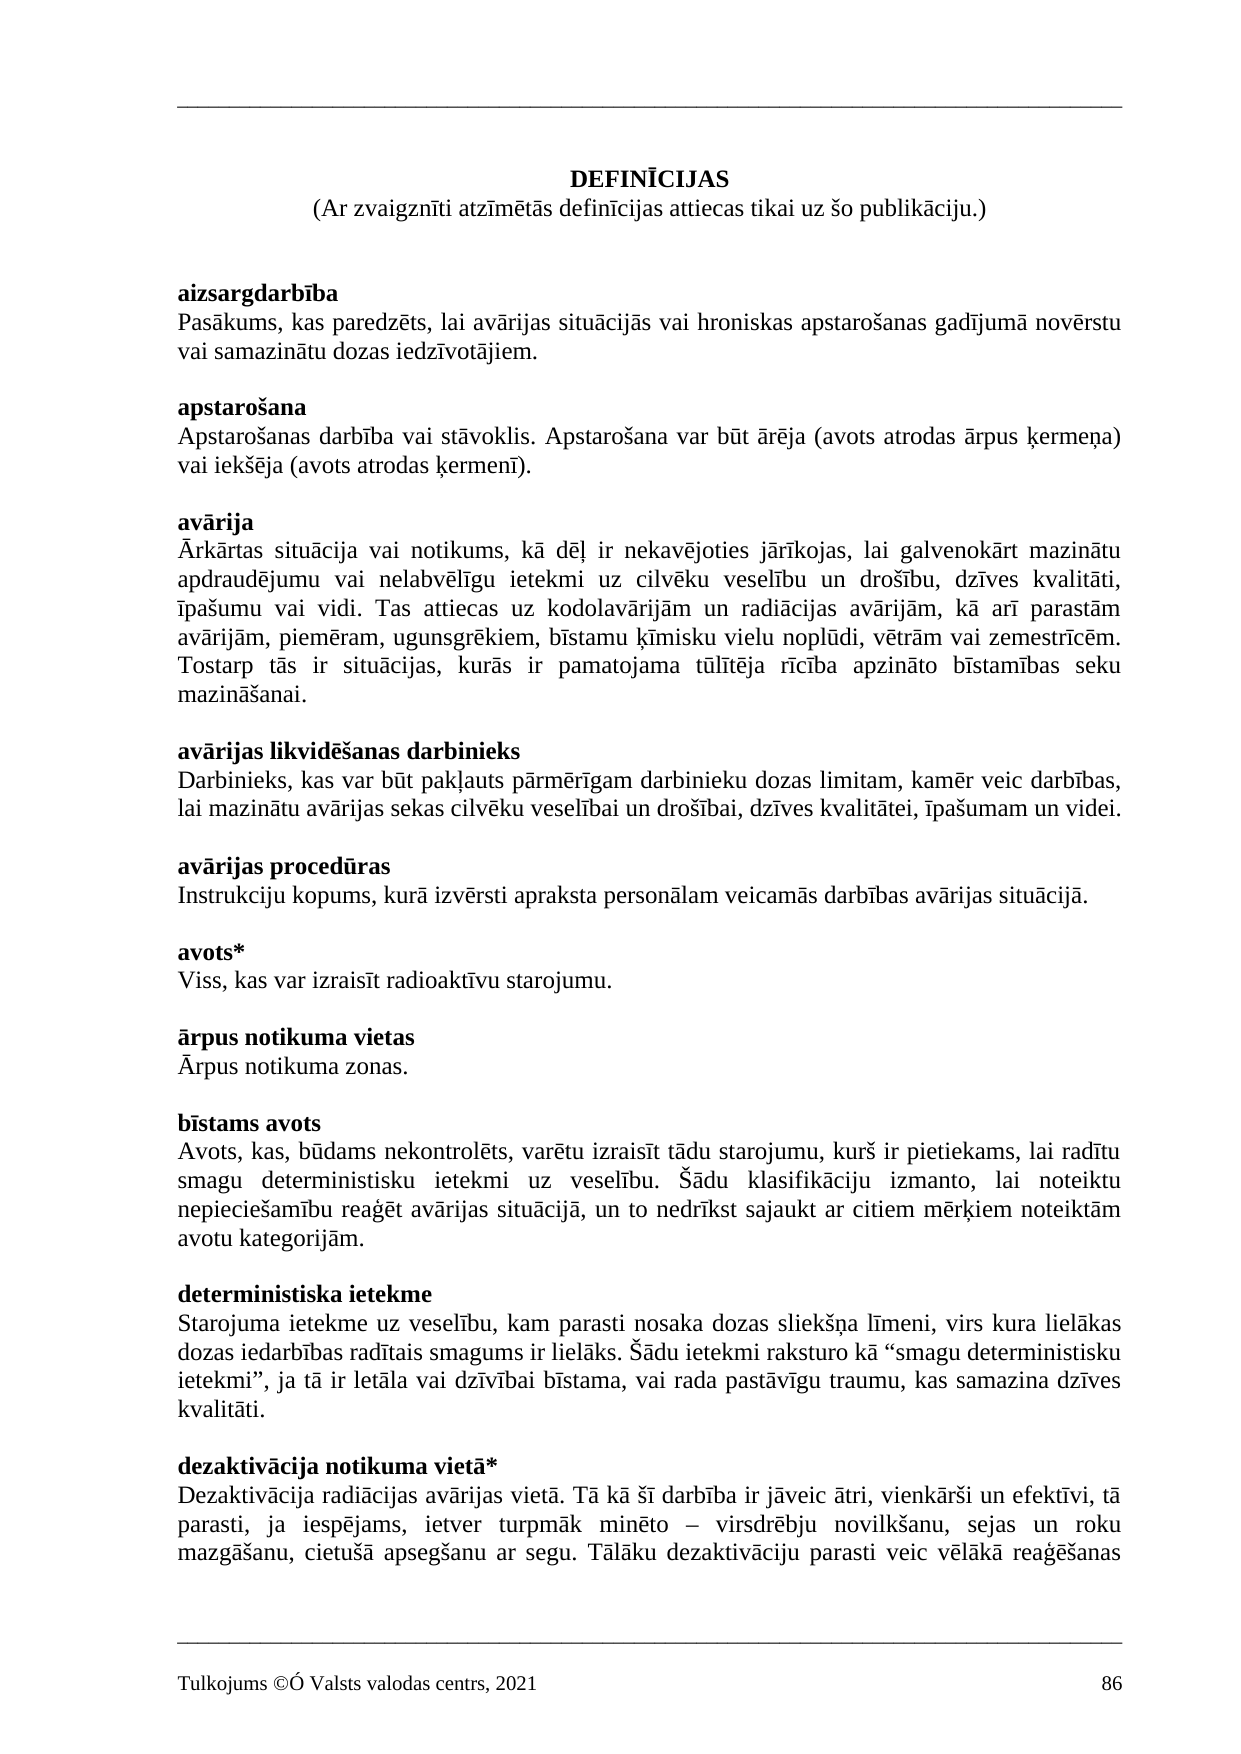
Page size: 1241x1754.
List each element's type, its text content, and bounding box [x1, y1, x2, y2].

text Avots, kas, būdams nekontrolēts, varētu izraisīt tādu starojumu, kurš ir pietiekams, lai radītu smagu deterministisku ietekmi uz veselību. Šādu klasifikāciju izmanto, lai noteiktu nepieciešamību reaģēt avārijas situācijā, un to nedrīkst sajaukt ar citiem mērķiem noteiktām avotu kategorijām. [177, 1136, 1122, 1251]
text Starojuma ietekme uz veselību, kam parasti nosaka dozas sliekšņa līmeni, virs kura lielākas dozas iedarbības radītais smagums ir lielāks. Šādu ietekmi raksturo kā “smagu deterministisku ietekmi”, ja tā ir letāla vai dzīvībai bīstama, vai rada pastāvīgu traumu, kas samazina dzīves kvalitāti. [177, 1308, 1122, 1423]
text Ārkārtas situācija vai notikums, kā dēļ ir nekavējoties jārīkojas, lai galvenokārt mazinātu apdraudējumu vai nelabvēlīgu ietekmi uz cilvēku veselību un drošību, dzīves kvalitāti, īpašumu vai vidi. Tas attiecas uz kodolavārijām un radiācijas avārijām, kā arī parastām avārijām, piemēram, ugunsgrēkiem, bīstamu ķīmisku vielu noplūdi, vētrām vai zemestrīcēm. Tostarp tās ir situācijas, kurās ir pamatojama tūlītēja rīcība apzināto bīstamības seku mazināšanai. [177, 536, 1122, 708]
subtitle avots* [177, 937, 1122, 965]
subtitle apstarošana [177, 392, 1122, 421]
text Pasākums, kas paredzēts, lai avārijas situācijās vai hroniskas apstarošanas gadījumā novērstu vai samazinātu dozas iedzīvotājiem. [177, 307, 1122, 364]
text Darbinieks, kas var būt pakļauts pārmērīgam darbinieku dozas limitam, kamēr veic darbības, lai mazinātu avārijas sekas cilvēku veselībai un drošībai, dzīves kvalitātei, īpašumam un videi. [177, 765, 1122, 822]
subtitle aizsargdarbība [177, 278, 1122, 307]
text Viss, kas var izraisīt radioaktīvu starojumu. [177, 965, 1122, 994]
subtitle bīstams avots [177, 1108, 1122, 1136]
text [177, 1480, 1122, 1566]
subtitle ārpus notikuma vietas [177, 1022, 1122, 1051]
subtitle avārijas procedūras [177, 851, 1122, 880]
subtitle avārija [177, 507, 1122, 536]
text Instrukciju kopums, kurā izvērsti apraksta personālam veicamās darbības avārijas situācijā. [177, 880, 1122, 908]
text (Ar zvaigznīti atzīmētās definīcijas attiecas tikai uz šo publikāciju.) [177, 193, 1122, 221]
subtitle DEFINĪCIJAS [177, 164, 1122, 193]
text Ārpus notikuma zonas. [177, 1051, 1122, 1079]
subtitle avārijas likvidēšanas darbinieks [177, 736, 1122, 765]
text Apstarošanas darbība vai stāvoklis. Apstarošana var būt ārēja (avots atrodas ārpus ķermeņa) vai iekšēja (avots atrodas ķermenī). [177, 421, 1122, 479]
subtitle deterministiska ietekme [177, 1279, 1122, 1308]
subtitle dezaktivācija notikuma vietā* [177, 1451, 1122, 1480]
